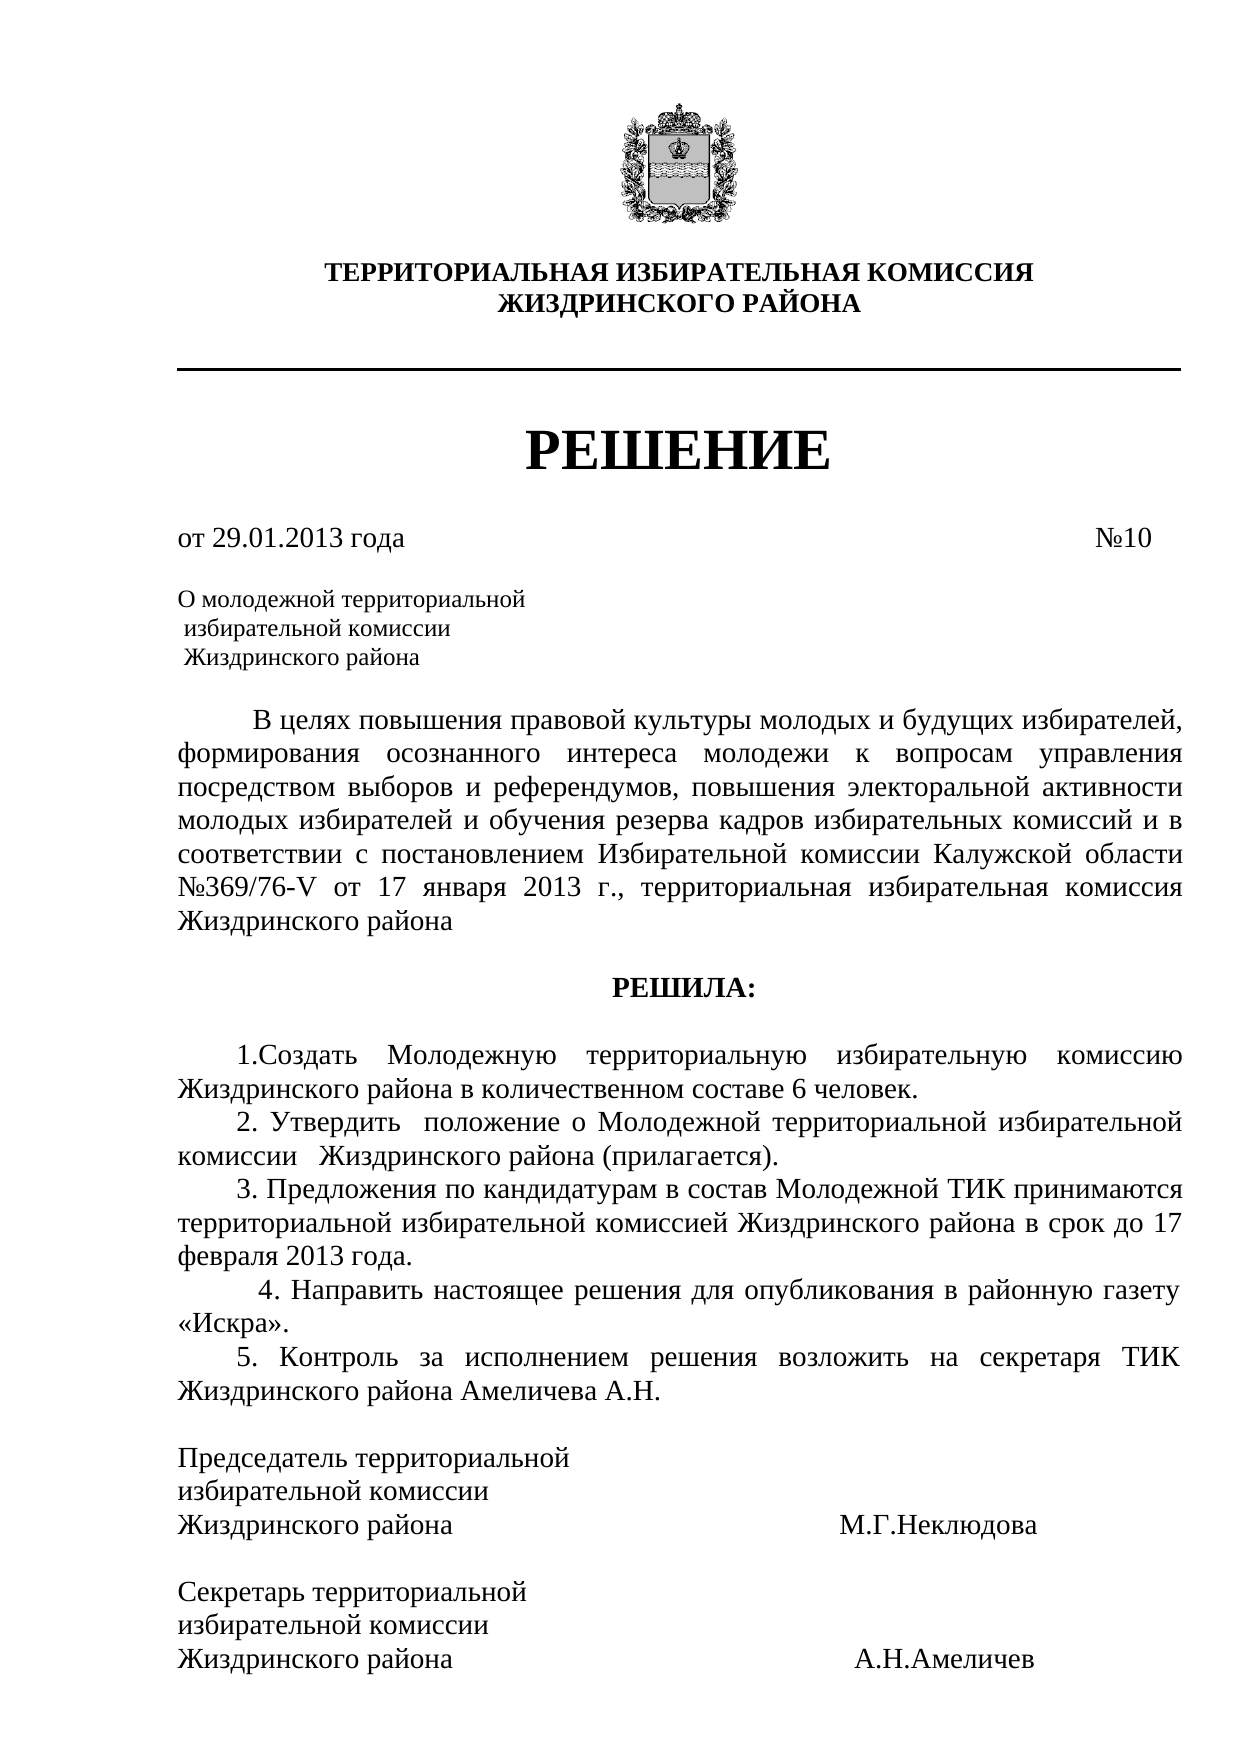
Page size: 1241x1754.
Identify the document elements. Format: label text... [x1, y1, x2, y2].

text РЕШИЛА: [177, 970, 1183, 1004]
text ТЕРРИТОРИАЛЬНАЯ ИЗБИРАТЕЛЬНАЯ КОМИССИЯ [177, 256, 1181, 287]
text В целях повышения правовой культуры молодых и будущих избирателей, формирования осознанного интереса молодежи к вопросам управления посредством выборов и референдумов, повышения электоральной активности молодых избирателей и обучения резерва кадров избирательных комиссий и в соответствии с постановлением Избирательной комиссии Калужской области №369/76-V от 17 января 2013 г., территориальная избирательная комиссия Жиздринского района [177, 702, 1183, 937]
subtitle РЕШЕНИЕ [177, 415, 1181, 482]
text Жиздринского района [177, 642, 1181, 671]
text избирательной комиссии [177, 613, 1181, 642]
text Секретарь территориальной [177, 1574, 1181, 1607]
table_header №10 [624, 520, 1163, 553]
text 1.Создать Молодежную территориальную избирательную комиссию Жиздринского района в количественном составе 6 человек. [177, 1037, 1183, 1104]
text О молодежной территориальной [177, 584, 1181, 613]
text Председатель территориальной [177, 1440, 1181, 1473]
text Жиздринского района М.Г.Неклюдова [177, 1507, 1181, 1540]
text 3. Предложения по кандидатурам в состав Молодежной ТИК принимаются территориальной избирательной комиссией Жиздринского района в срок до 17 февраля 2013 года. [177, 1171, 1183, 1272]
text 2. Утвердить положение о Молодежной территориальной избирательной комиссии Жиздринского района (прилагается). [177, 1104, 1183, 1171]
text избирательной комиссии [177, 1473, 1181, 1507]
text ЖИЗДРИНСКОГО РАЙОНА [177, 287, 1181, 318]
text избирательной комиссии [177, 1607, 1181, 1641]
text 5. Контроль за исполнением решения возложить на секретаря ТИК Жиздринского района Амеличева А.Н. [177, 1339, 1181, 1406]
picture [619, 102, 739, 225]
text 4. Направить настоящее решения для опубликования в районную газету «Искра». [177, 1272, 1181, 1339]
text Жиздринского района А.Н.Амеличев [177, 1641, 1181, 1674]
table_header от 29.01.2013 года [166, 520, 624, 553]
